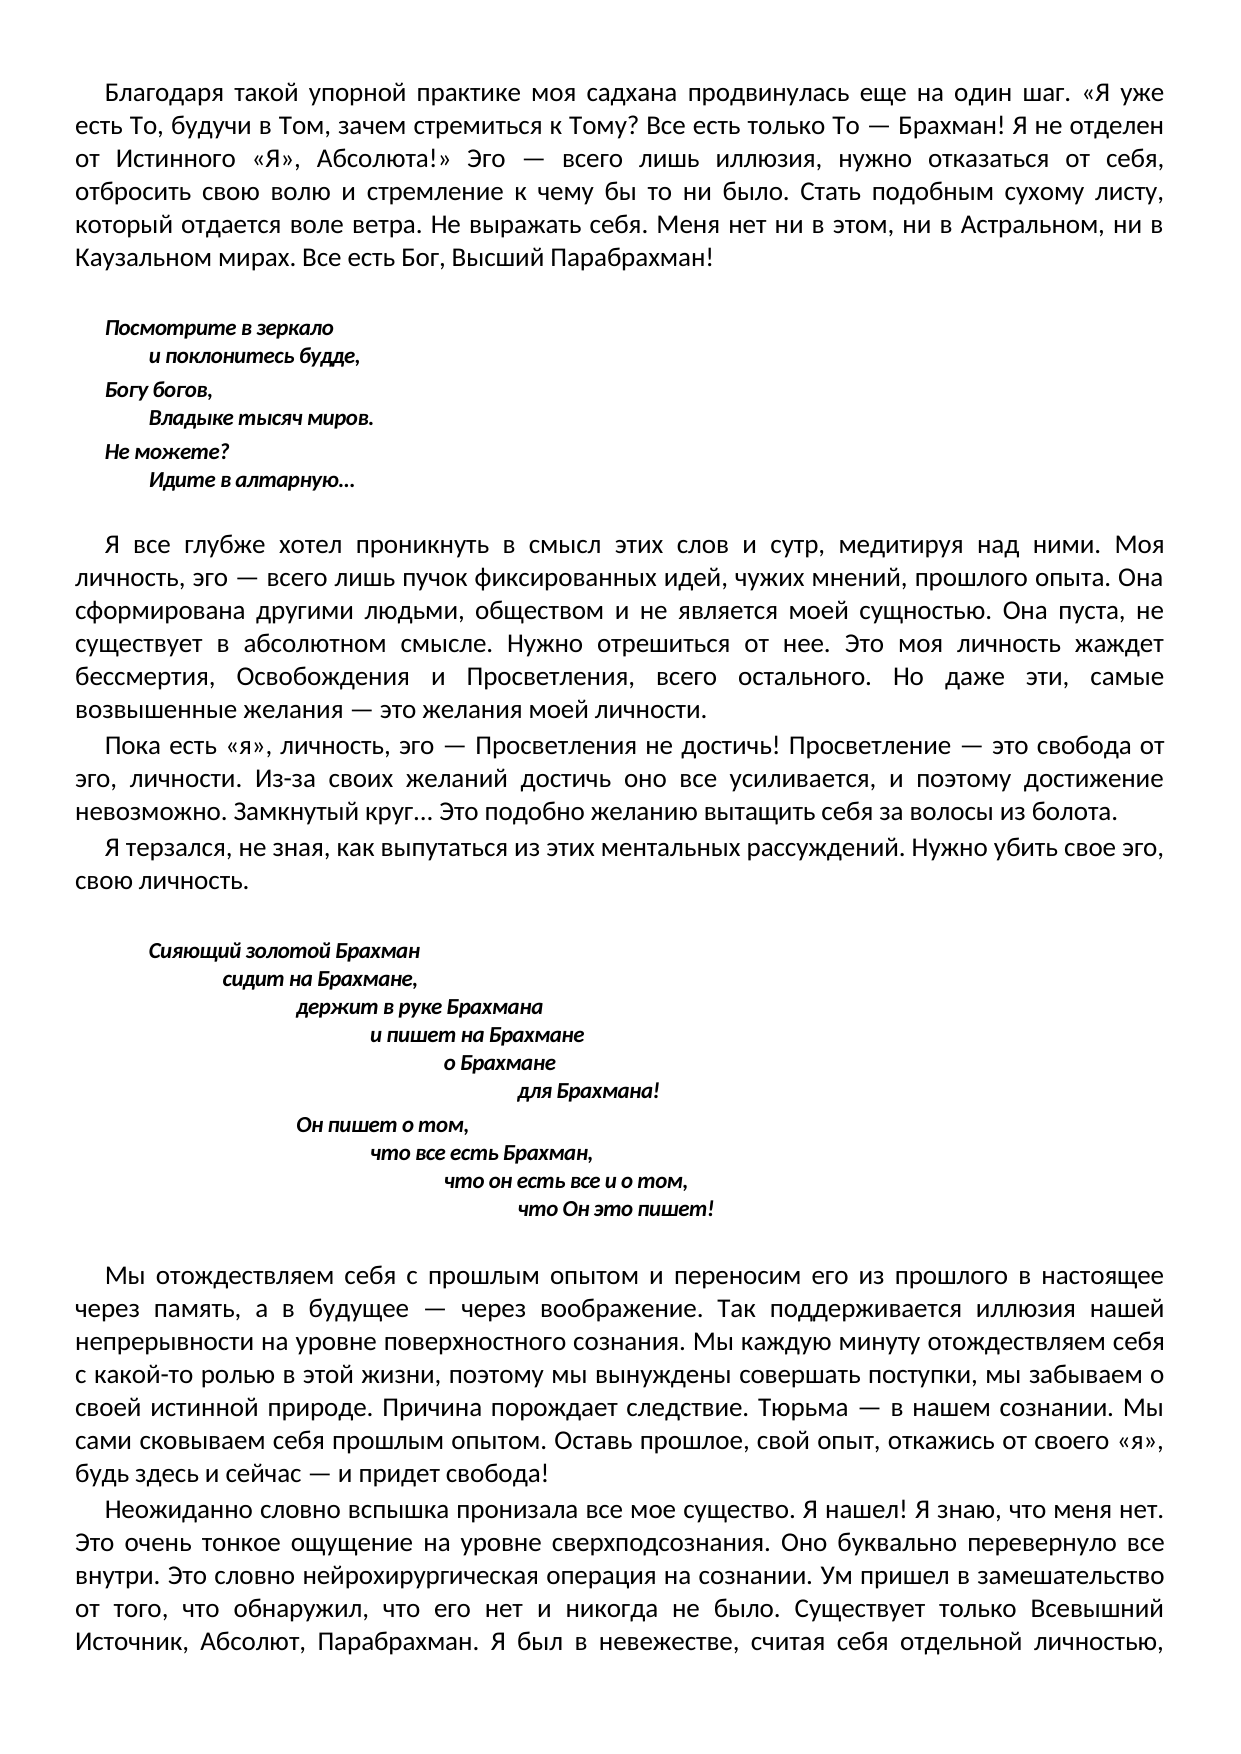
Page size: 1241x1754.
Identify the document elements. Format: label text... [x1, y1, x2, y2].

text Благодаря такой упорной практике моя садхана продвинулась еще на один шаг. «Я уже есть То, будучи в Том, зачем стремиться к Тому? Все есть только То — Брахман! Я не отделен от Истинного «Я», Абсолюта!» Эго — всего лишь иллюзия, нужно отказаться от себя, отбросить свою волю и стремление к чему бы то ни было. Стать подобным сухому листу, который отдается воле ветра. Не выражать себя. Меня нет ни в этом, ни в Астральном, ни в Каузальном мирах. Все есть Бог, Высший Парабрахман! [75, 75, 1165, 273]
text Я все глубже хотел проникнуть в смысл этих слов и сутр, медитируя над ними. Моя личность, эго — всего лишь пучок фиксированных идей, чужих мнений, прошлого опыта. Она сформирована другими людьми, обществом и не является моей сущностью. Она пуста, не существует в абсолютном смысле. Нужно отрешиться от нее. Это моя личность жаждет бессмертия, Освобождения и Просветления, всего остального. Но даже эти, самые возвышенные желания — это желания моей личности. [75, 527, 1165, 725]
text Посмотрите в зеркало и поклонитесь будде, [104, 313, 1165, 369]
text Не можете? Идите в алтарную... [104, 437, 1165, 493]
text Пока есть «я», личность, эго — Просветления не достичь! Просветление — это свобода от эго, личности. Из-за своих желаний достичь оно все усиливается, и поэтому достижение невозможно. Замкнутый круг... Это подобно желанию вытащить себя за волосы из болота. [75, 728, 1165, 827]
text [75, 1492, 1165, 1657]
text Мы отождествляем себя с прошлым опытом и переносим его из прошлого в настоящее через память, а в будущее — через воображение. Так поддерживается иллюзия нашей непрерывности на уровне поверхностного сознания. Мы каждую минуту отождествляем себя с какой-то ролью в этой жизни, поэтому мы вынуждены совершать поступки, мы забываем о своей истинной природе. Причина порождает следствие. Тюрьма — в нашем сознании. Мы сами сковываем себя прошлым опытом. Оставь прошлое, свой опыт, откажись от своего «я», будь здесь и сейчас — и придет свобода! [75, 1258, 1165, 1489]
text Я терзался, не зная, как выпутаться из этих ментальных рассуждений. Нужно убить свое эго, свою личность. [75, 830, 1165, 896]
text Богу богов, Владыке тысяч миров. [104, 375, 1165, 431]
text Он пишет о том, что все есть Брахман, что он есть все и о том, что Он это пишет! [104, 1110, 1165, 1222]
text Сияющий золотой Брахман сидит на Брахмане, держит в руке Брахмана и пишет на Брахмане о Брахмане для Брахмана! [104, 936, 1165, 1104]
